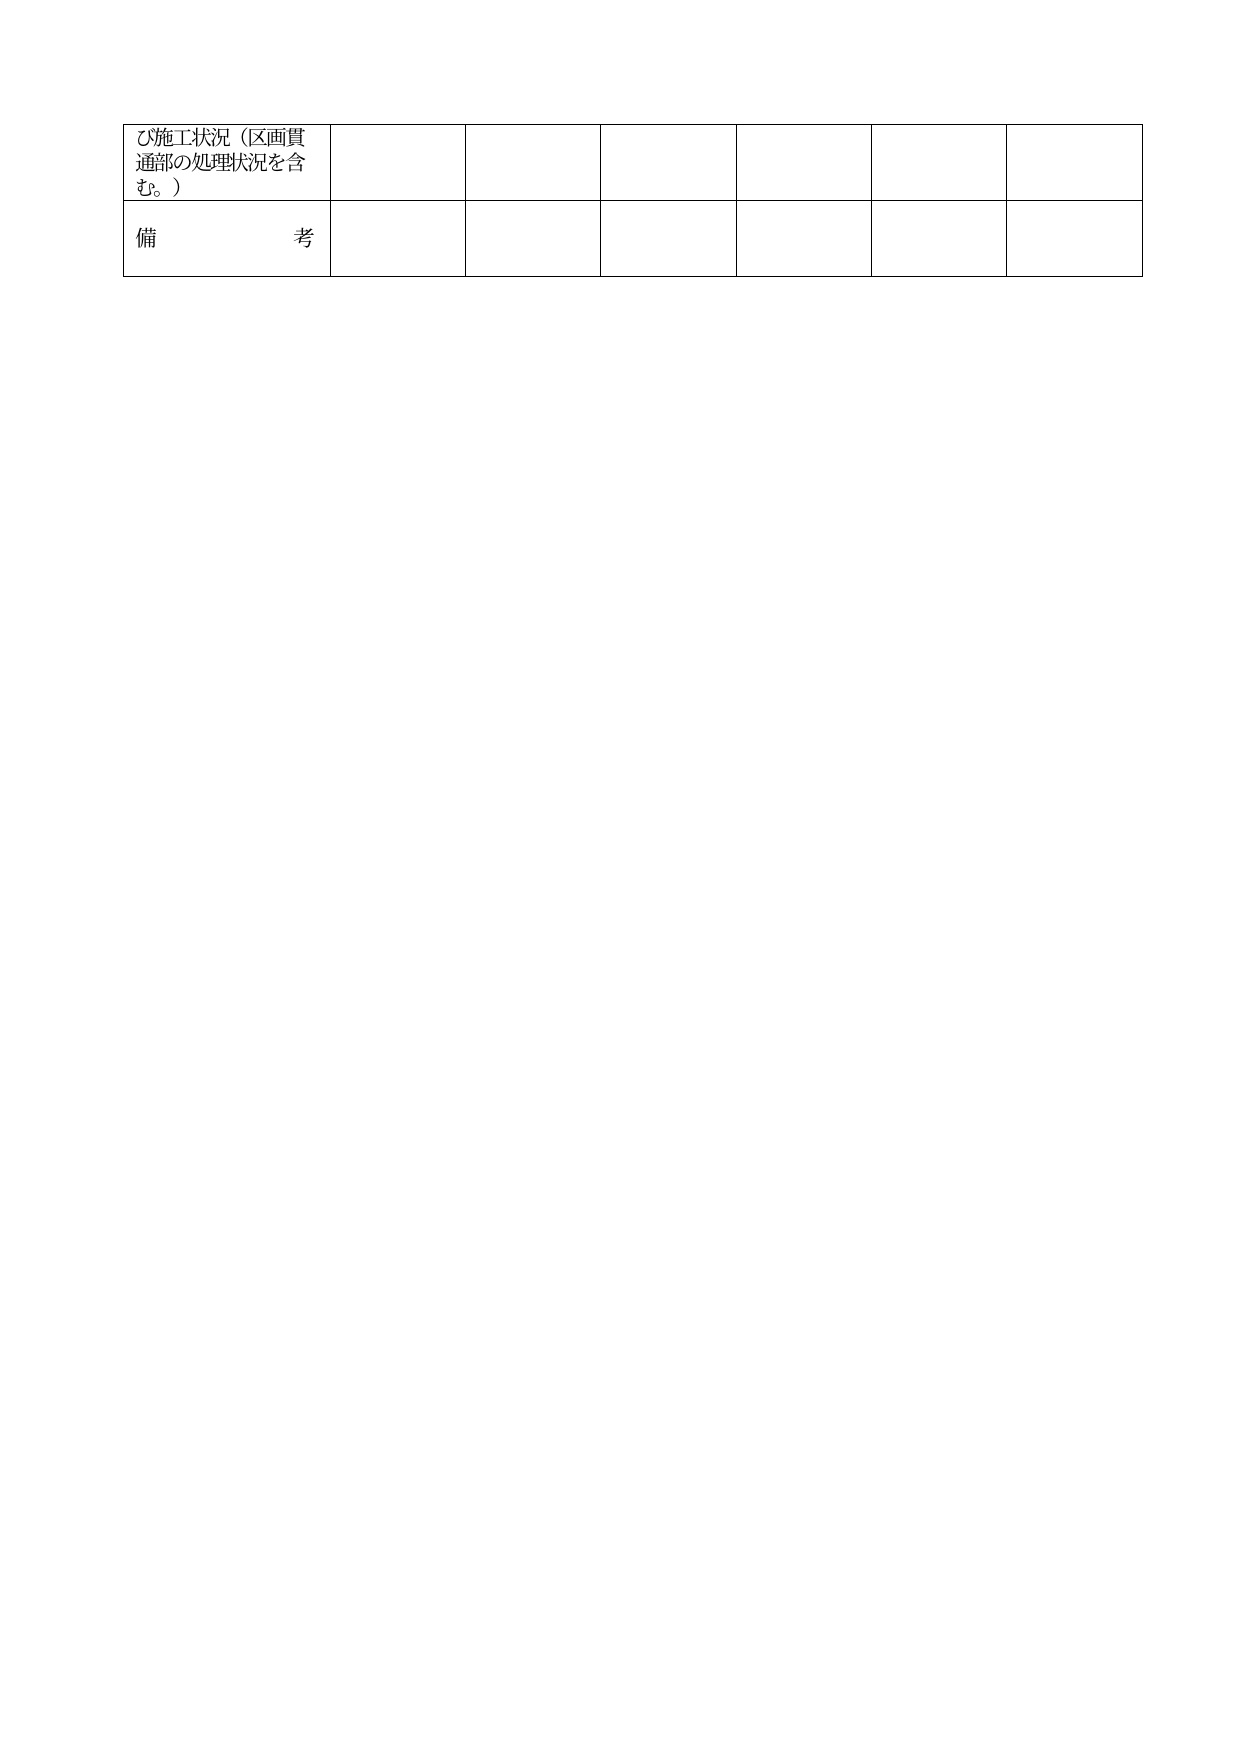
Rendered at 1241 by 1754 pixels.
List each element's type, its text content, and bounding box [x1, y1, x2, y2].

table_cell [331, 201, 465, 276]
table_cell [466, 125, 600, 200]
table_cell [124, 125, 330, 200]
table_cell [1007, 201, 1142, 276]
table_cell [466, 201, 600, 276]
table_cell [601, 125, 736, 200]
table_cell [737, 125, 871, 200]
table_cell [872, 125, 1006, 200]
table_cell [331, 125, 465, 200]
table_cell [601, 201, 736, 276]
table_cell [872, 201, 1006, 276]
table_cell 備 考 [124, 201, 330, 276]
table_cell [1007, 125, 1142, 200]
table_cell [737, 201, 871, 276]
